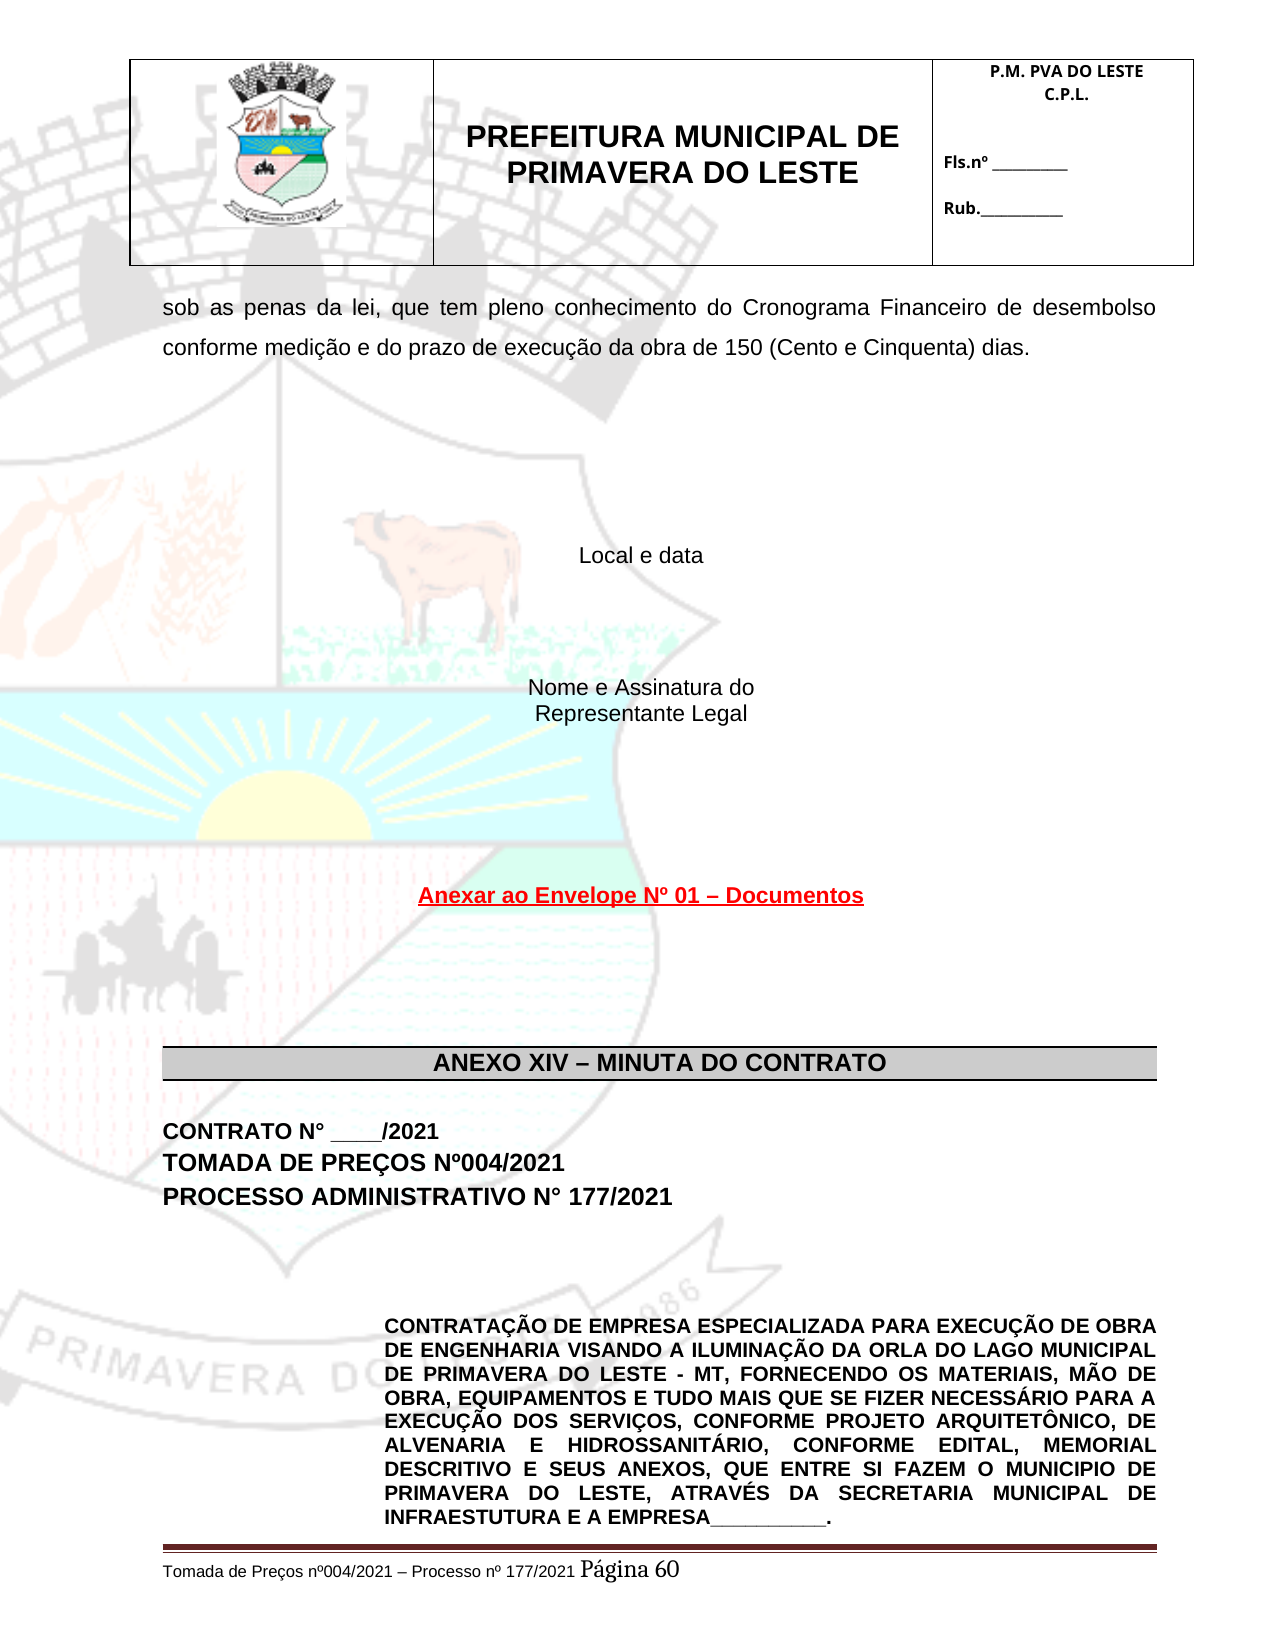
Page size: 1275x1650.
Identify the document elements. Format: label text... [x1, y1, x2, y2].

text TOMADA DE PREÇOS Nº004/2021 [162, 1148, 1157, 1177]
text ANEXO XIV – MINUTA DO CONTRATO [162, 1047, 1157, 1081]
text PROCESSO ADMINISTRATIVO N° 177/2021 [162, 1181, 1157, 1210]
text Anexar ao Envelope Nº 01 – Documentos [125, 882, 1157, 908]
text Nome e Assinatura do [125, 673, 1157, 700]
text Local e data [125, 542, 1157, 568]
picture [216, 60, 347, 227]
text Representante Legal [125, 700, 1157, 726]
text CONTRATAÇÃO DE EMPRESA ESPECIALIZADA PARA EXECUÇÃO DE OBRA DE ENGENHARIA VISANDO A ILUMINAÇÃO DA ORLA DO LAGO MUNICIPAL DE PRIMAVERA DO LESTE - MT, FORNECENDO OS MATERIAIS, MÃO DE OBRA, EQUIPAMENTOS E TUDO MAIS QUE SE FIZER NECESSÁRIO PARA A EXECUÇÃO DOS SERVIÇOS, CONFORME PROJETO ARQUITETÔNICO, DE ALVENARIA E HIDROSSANITÁRIO, CONFORME EDITAL, MEMORIAL DESCRITIVO E SEUS ANEXOS, QUE ENTRE SI FAZEM O MUNICIPIO DE PRIMAVERA DO LESTE, ATRAVÉS DA SECRETARIA MUNICIPAL DE INFRAESTUTURA E A EMPRESA__________. [384, 1313, 1157, 1529]
text CONTRATO N° ____/2021 [162, 1118, 1157, 1144]
